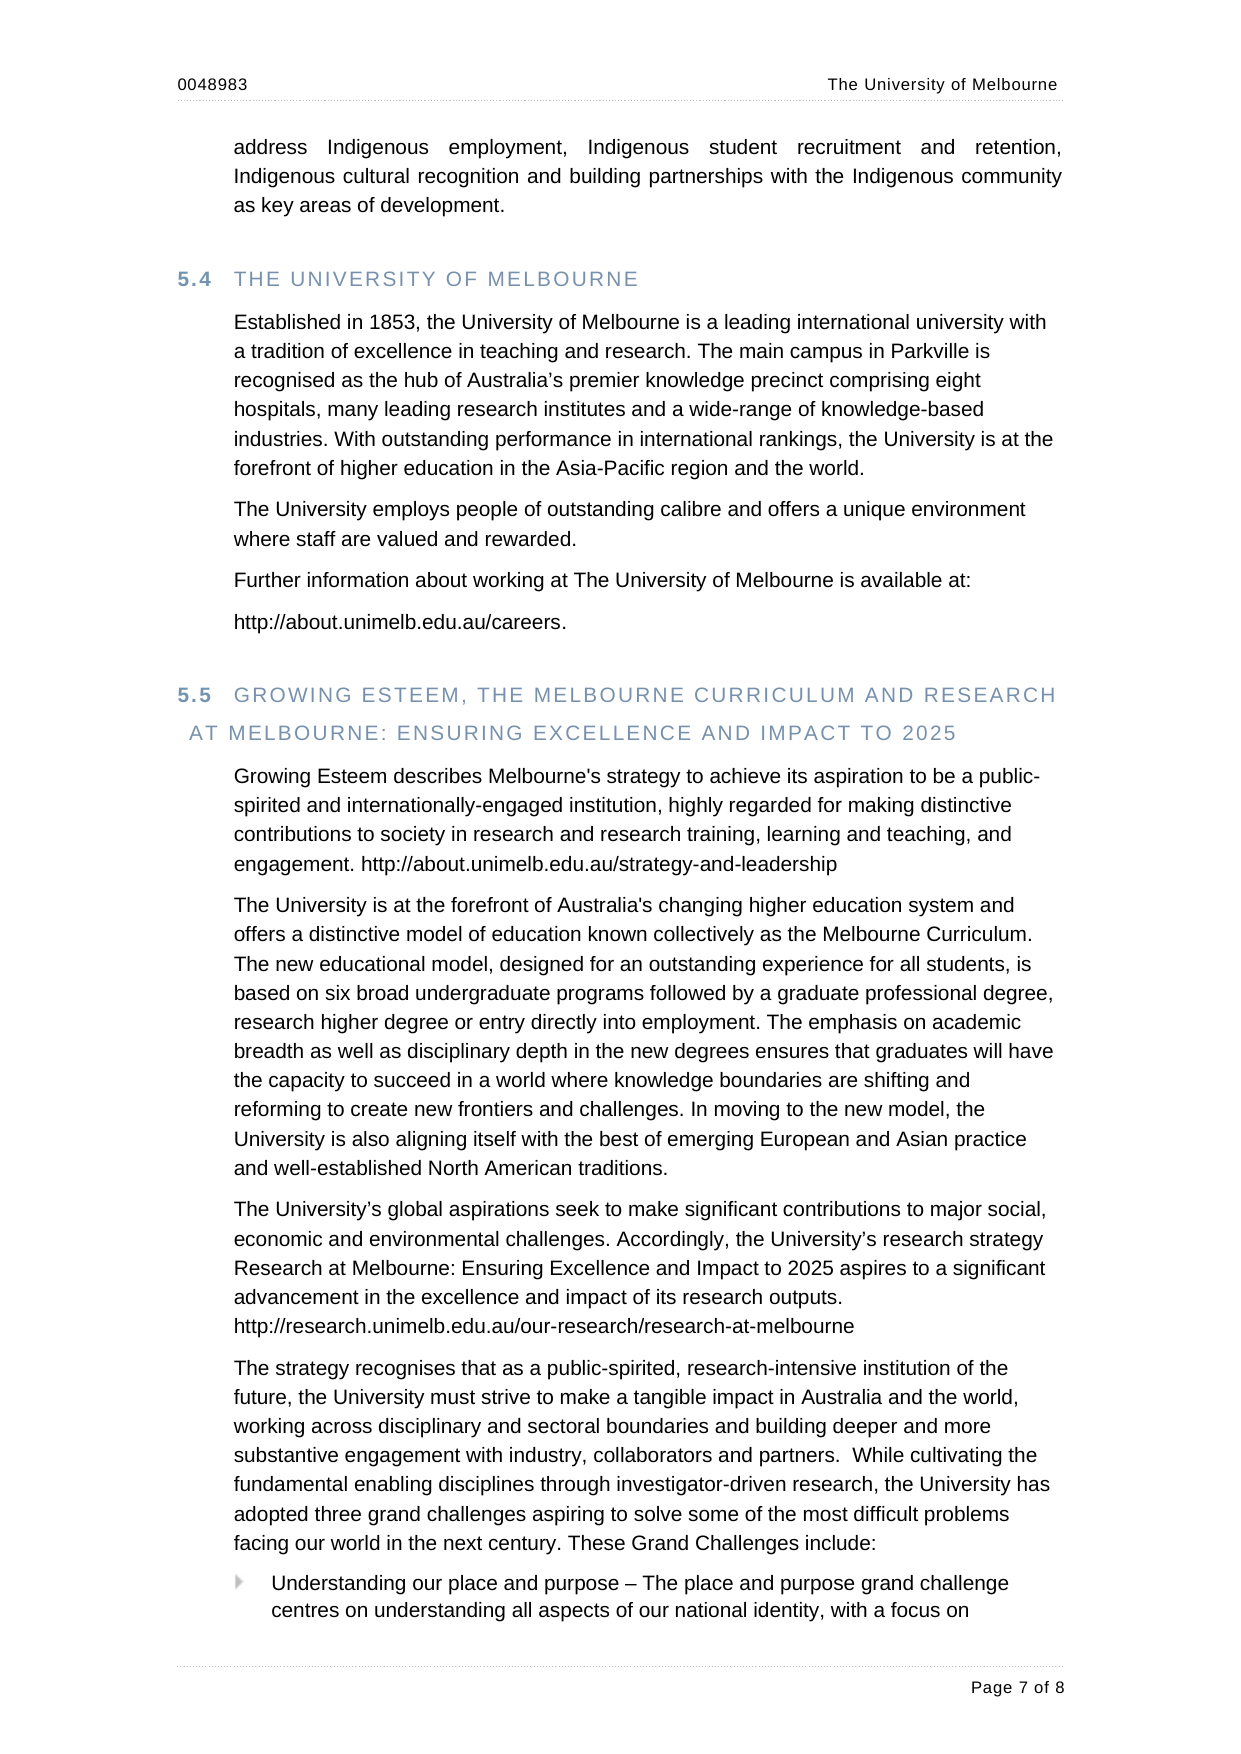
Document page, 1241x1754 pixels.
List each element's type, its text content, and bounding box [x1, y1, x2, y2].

picture [234, 1573, 244, 1591]
text The strategy recognises that as a public-spirited, research-intensive institution of the future, the University must strive to make a tangible impact in Australia and the world, working across disciplinary and sectoral boundaries and building deeper and more substantive engagement with industry, collaborators and partners. While cultivating the fundamental enabling disciplines through investigator-driven research, the University has adopted three grand challenges aspiring to solve some of the most difficult problems facing our world in the next century. These Grand Challenges include: [233, 1352, 1063, 1556]
text Established in 1853, the University of Melbourne is a leading international university with a tradition of excellence in teaching and research. The main campus in Parkville is recognised as the hub of Australia’s premier knowledge precinct comprising eight hospitals, many leading research institutes and a wide-range of knowledge-based industries. With outstanding performance in international rankings, the University is at the forefront of higher education in the Asia-Pacific region and the world. [233, 306, 1063, 481]
text The University’s global aspirations seek to make significant contributions to major social, economic and environmental challenges. Accordingly, the University’s research strategy Research at Melbourne: Ensuring Excellence and Impact to 2025 aspires to a significant advancement in the excellence and impact of its research outputs. http://research.unimelb.edu.au/our-research/research-at-melbourne [233, 1193, 1063, 1339]
text The University employs people of outstanding calibre and offers a unique environment where staff are valued and rewarded. [233, 493, 1063, 552]
subtitle The University of Melbourne [177, 256, 1063, 293]
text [233, 131, 1063, 218]
text The University is at the forefront of Australia's changing higher education system and offers a distinctive model of education known collectively as the Melbourne Curriculum. The new educational model, designed for an outstanding experience for all students, is based on six broad undergraduate programs followed by a graduate professional degree, research higher degree or entry directly into employment. The emphasis on academic breadth as well as disciplinary depth in the new degrees ensures that graduates will have the capacity to succeed in a world where knowledge boundaries are shifting and reforming to create new frontiers and challenges. In moving to the new model, the University is also aligning itself with the best of emerging European and Asian practice and well-established North American traditions. [233, 889, 1063, 1181]
text Further information about working at The University of Melbourne is available at: [233, 564, 1063, 593]
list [233, 1568, 1063, 1623]
text Growing Esteem describes Melbourne's strategy to achieve its aspiration to be a public-spirited and internationally-engaged institution, highly regarded for making distinctive contributions to society in research and research training, learning and teaching, and engagement. http://about.unimelb.edu.au/strategy-and-leadership [233, 760, 1063, 877]
subtitle Growing Esteem, the Melbourne Curriculum and Research at melbourne: Ensuring excellence and impact to 2025 [177, 673, 1063, 748]
text http://about.unimelb.edu.au/careers. [233, 606, 1063, 635]
